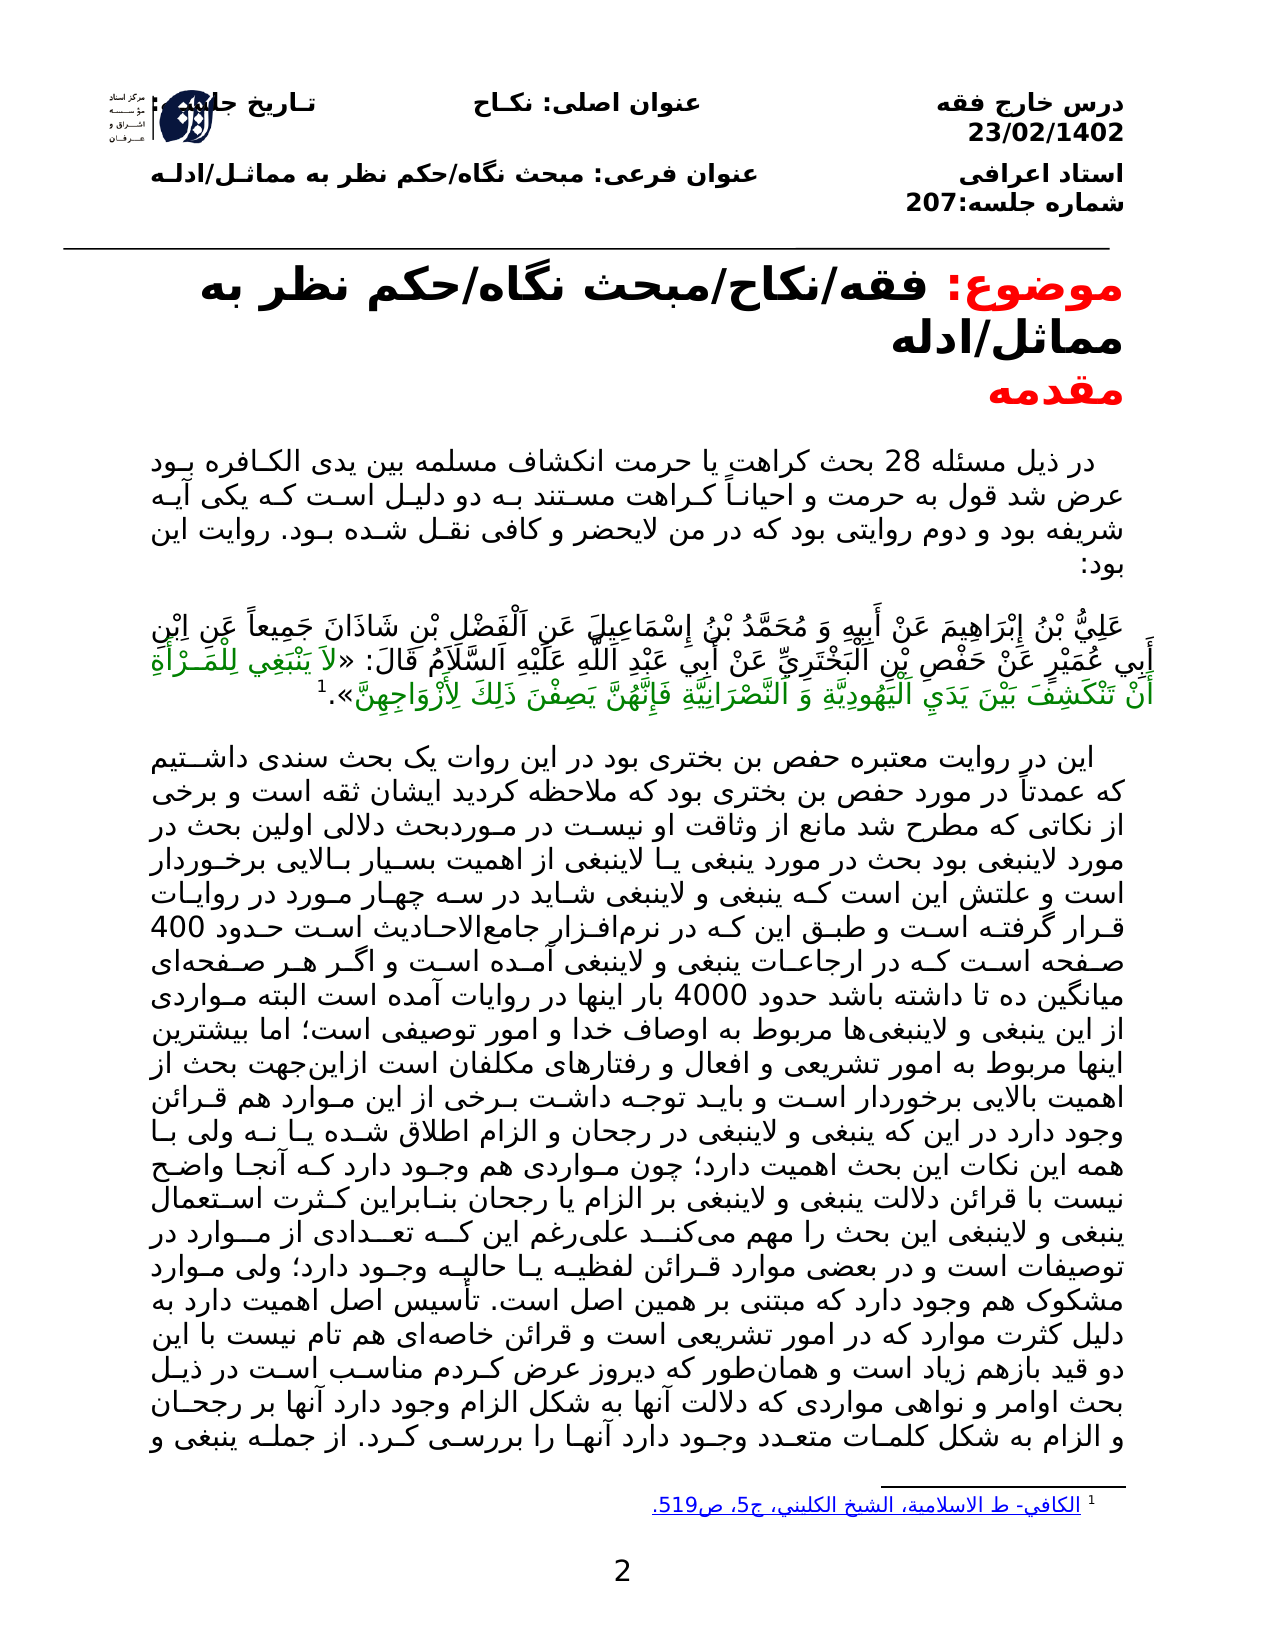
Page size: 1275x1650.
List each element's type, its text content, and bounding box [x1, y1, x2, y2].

text در ذیل مسئله 28 بحث کراهت یا حرمت انکشاف مسلمه بین یدی الکافره بود عرض شد قول به حرمت و احیاناً کراهت مستند به دو دلیل است که یکی آیه شریفه بود و دوم روایتی بود که در من لایحضر و کافی نقل شده بود. روایت این بود: [150, 444, 1125, 580]
subtitle مقدمه [150, 364, 1125, 415]
text عَلِيُّ بْنُ إِبْرَاهِيمَ عَنْ أَبِيهِ وَ مُحَمَّدُ بْنُ إِسْمَاعِيلَ عَنِ اَلْفَضْلِ بْنِ شَاذَانَ جَمِيعاً عَنِ اِبْنِ أَبِي عُمَيْرٍ عَنْ حَفْصِ بْنِ اَلْبَخْتَرِيِّ عَنْ أَبِي عَبْدِ اَللَّهِ عَلَيْهِ اَلسَّلاَمُ قَالَ: «لاَ يَنْبَغِي لِلْمَرْأَةِ أَنْ تَنْكَشِفَ بَيْنَ يَدَيِ اَلْيَهُودِيَّةِ وَ اَلنَّصْرَانِيَّةِ فَإِنَّهُنَّ يَصِفْنَ ذَلِكَ لِأَزْوَاجِهِنَّ». [150, 609, 1154, 711]
subtitle موضوع: فقه/نکاح/مبحث نگاه/حکم نظر به مماثل/ادله [150, 257, 1125, 364]
picture [102, 86, 215, 146]
